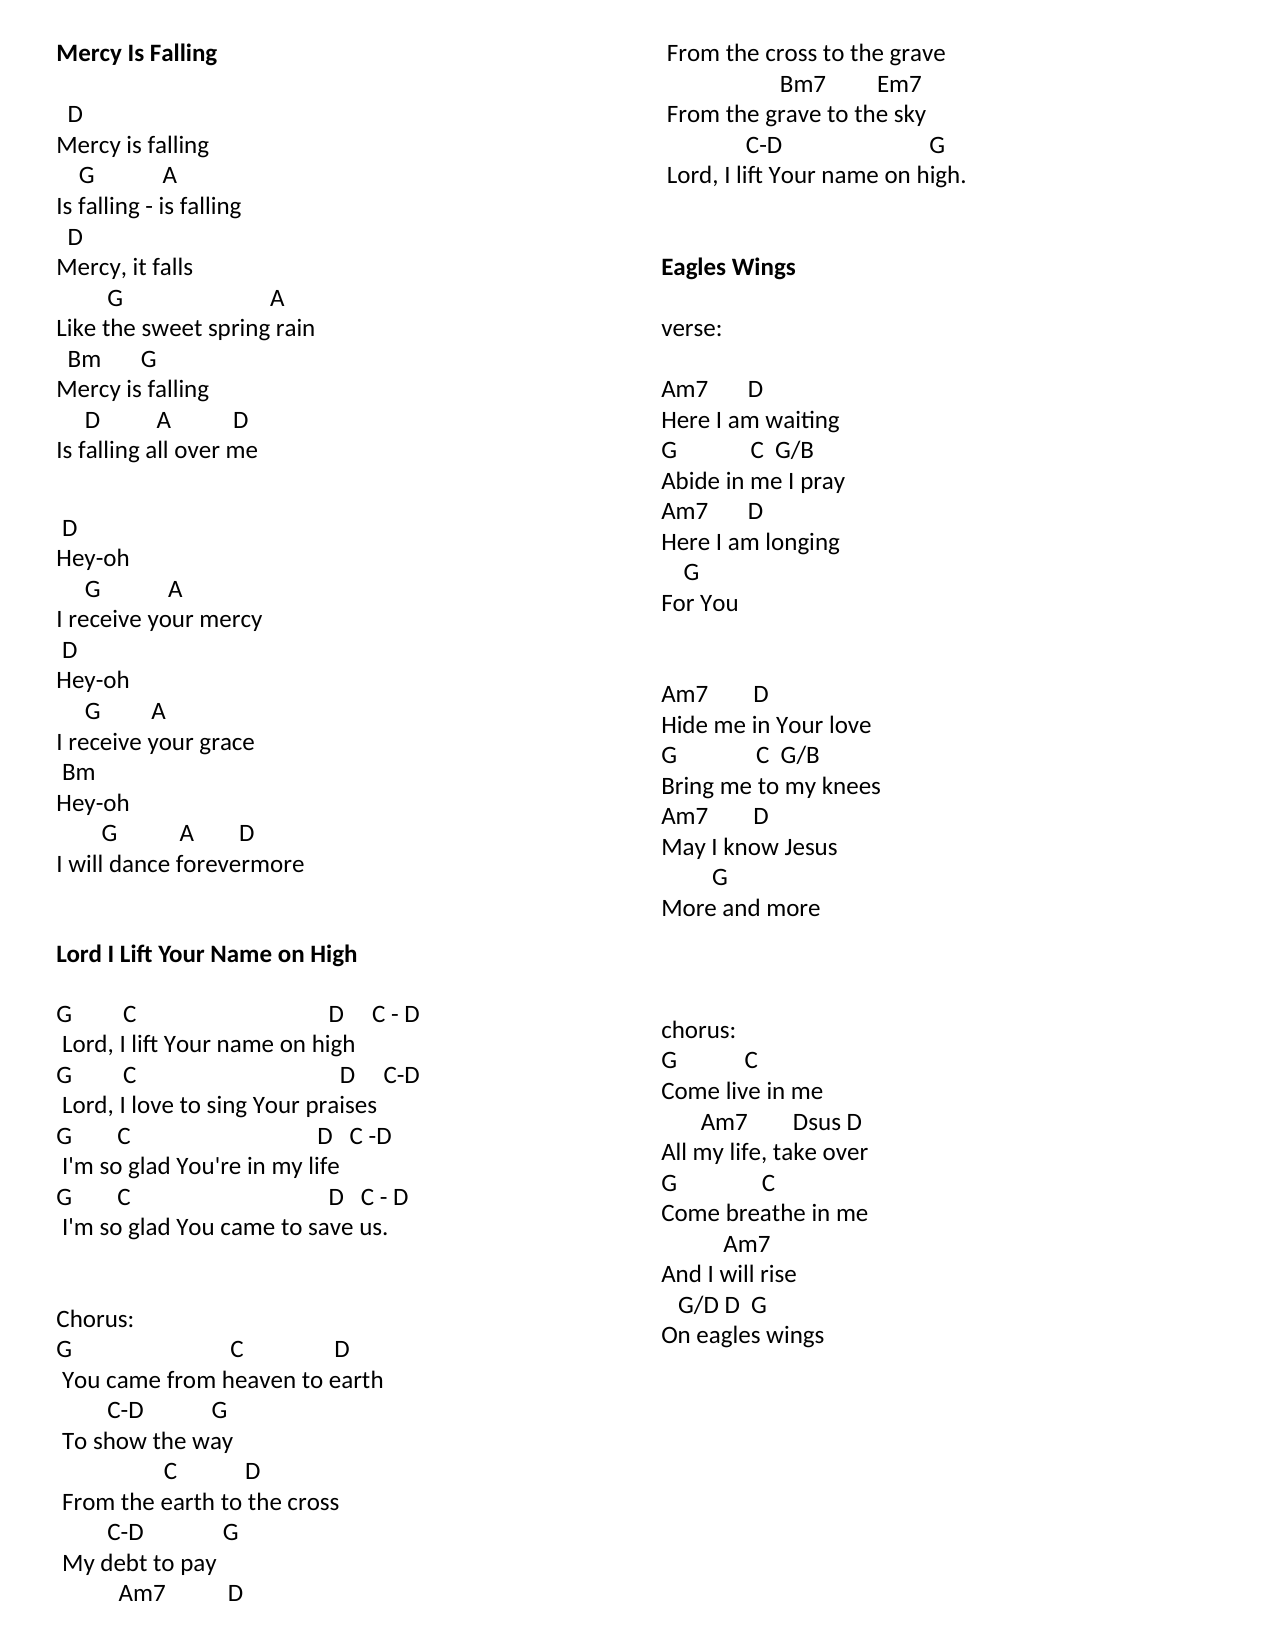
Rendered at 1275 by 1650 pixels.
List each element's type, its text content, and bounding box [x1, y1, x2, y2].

text Am7 D [56, 1578, 586, 1608]
text Lord, I lift Your name on high [56, 1028, 586, 1059]
text G C G/B [661, 434, 1191, 465]
text Hide me in Your love [661, 709, 1191, 739]
text G C D C -D [56, 1120, 586, 1150]
text Am7 Dsus D [661, 1106, 1191, 1136]
text All my life, take over [661, 1136, 1191, 1167]
text C-D G [56, 1517, 586, 1547]
text D [56, 634, 586, 665]
text Mercy, it falls [56, 251, 586, 282]
text Mercy Is Falling [56, 37, 586, 68]
text Bm7 Em7 [661, 68, 1191, 98]
text G [661, 556, 1191, 587]
text G A [56, 695, 586, 726]
text Here I am longing [661, 526, 1191, 556]
text From the earth to the cross [56, 1486, 586, 1517]
text Bm G [56, 343, 586, 373]
text Hey-oh [56, 665, 586, 695]
text D A D [56, 404, 586, 434]
text Like the sweet spring rain [56, 312, 586, 343]
text G C D [56, 1333, 586, 1364]
text C-D G [661, 129, 1191, 159]
text C D [56, 1456, 586, 1486]
text chorus: [661, 1014, 1191, 1045]
text Lord, I love to sing Your praises [56, 1089, 586, 1120]
text verse: [661, 312, 1191, 343]
text Mercy is falling [56, 129, 586, 159]
text G C D C - D [56, 998, 586, 1028]
text G C D C - D [56, 1181, 586, 1211]
text On eagles wings [661, 1319, 1191, 1350]
text More and more [661, 892, 1191, 923]
text Hey-oh [56, 787, 586, 817]
text G A [56, 282, 586, 312]
text G [661, 862, 1191, 892]
text Lord I Lift Your Name on High [56, 938, 586, 968]
text For You [661, 587, 1191, 617]
text G/D D G [661, 1289, 1191, 1319]
text Chorus: [56, 1303, 586, 1333]
text Am7 D [661, 678, 1191, 709]
text Abide in me I pray [661, 465, 1191, 495]
text Bm [56, 756, 586, 787]
text Come live in me [661, 1075, 1191, 1106]
text D [56, 221, 586, 251]
text Lord, I lift Your name on high. [661, 159, 1191, 190]
text Is falling all over me [56, 434, 586, 465]
text To show the way [56, 1425, 586, 1456]
text And I will rise [661, 1258, 1191, 1289]
text G A [56, 159, 586, 190]
text Mercy is falling [56, 373, 586, 404]
text Come breathe in me [661, 1197, 1191, 1228]
text G C [661, 1167, 1191, 1197]
text Here I am waiting [661, 404, 1191, 434]
text I will dance forevermore [56, 848, 586, 878]
text From the cross to the grave [661, 37, 1191, 68]
text Hey-oh [56, 543, 586, 573]
text C-D G [56, 1394, 586, 1425]
text Bring me to my knees [661, 770, 1191, 801]
text Am7 D [661, 495, 1191, 526]
text G C G/B [661, 739, 1191, 770]
text You came from heaven to earth [56, 1364, 586, 1394]
text From the grave to the sky [661, 98, 1191, 129]
text G C [661, 1045, 1191, 1075]
text G A D [56, 817, 586, 848]
text D [56, 512, 586, 543]
text I receive your grace [56, 726, 586, 756]
text G C D C-D [56, 1059, 586, 1089]
text I receive your mercy [56, 604, 586, 634]
text G A [56, 573, 586, 604]
text Am7 D [661, 373, 1191, 404]
text Am7 D [661, 801, 1191, 831]
text D [56, 98, 586, 129]
text I'm so glad You came to save us. [56, 1211, 586, 1242]
text Eagles Wings [661, 251, 1191, 282]
text I'm so glad You're in my life [56, 1150, 586, 1181]
text Am7 [661, 1228, 1191, 1258]
text Is falling - is falling [56, 190, 586, 221]
text May I know Jesus [661, 831, 1191, 862]
text My debt to pay [56, 1547, 586, 1578]
